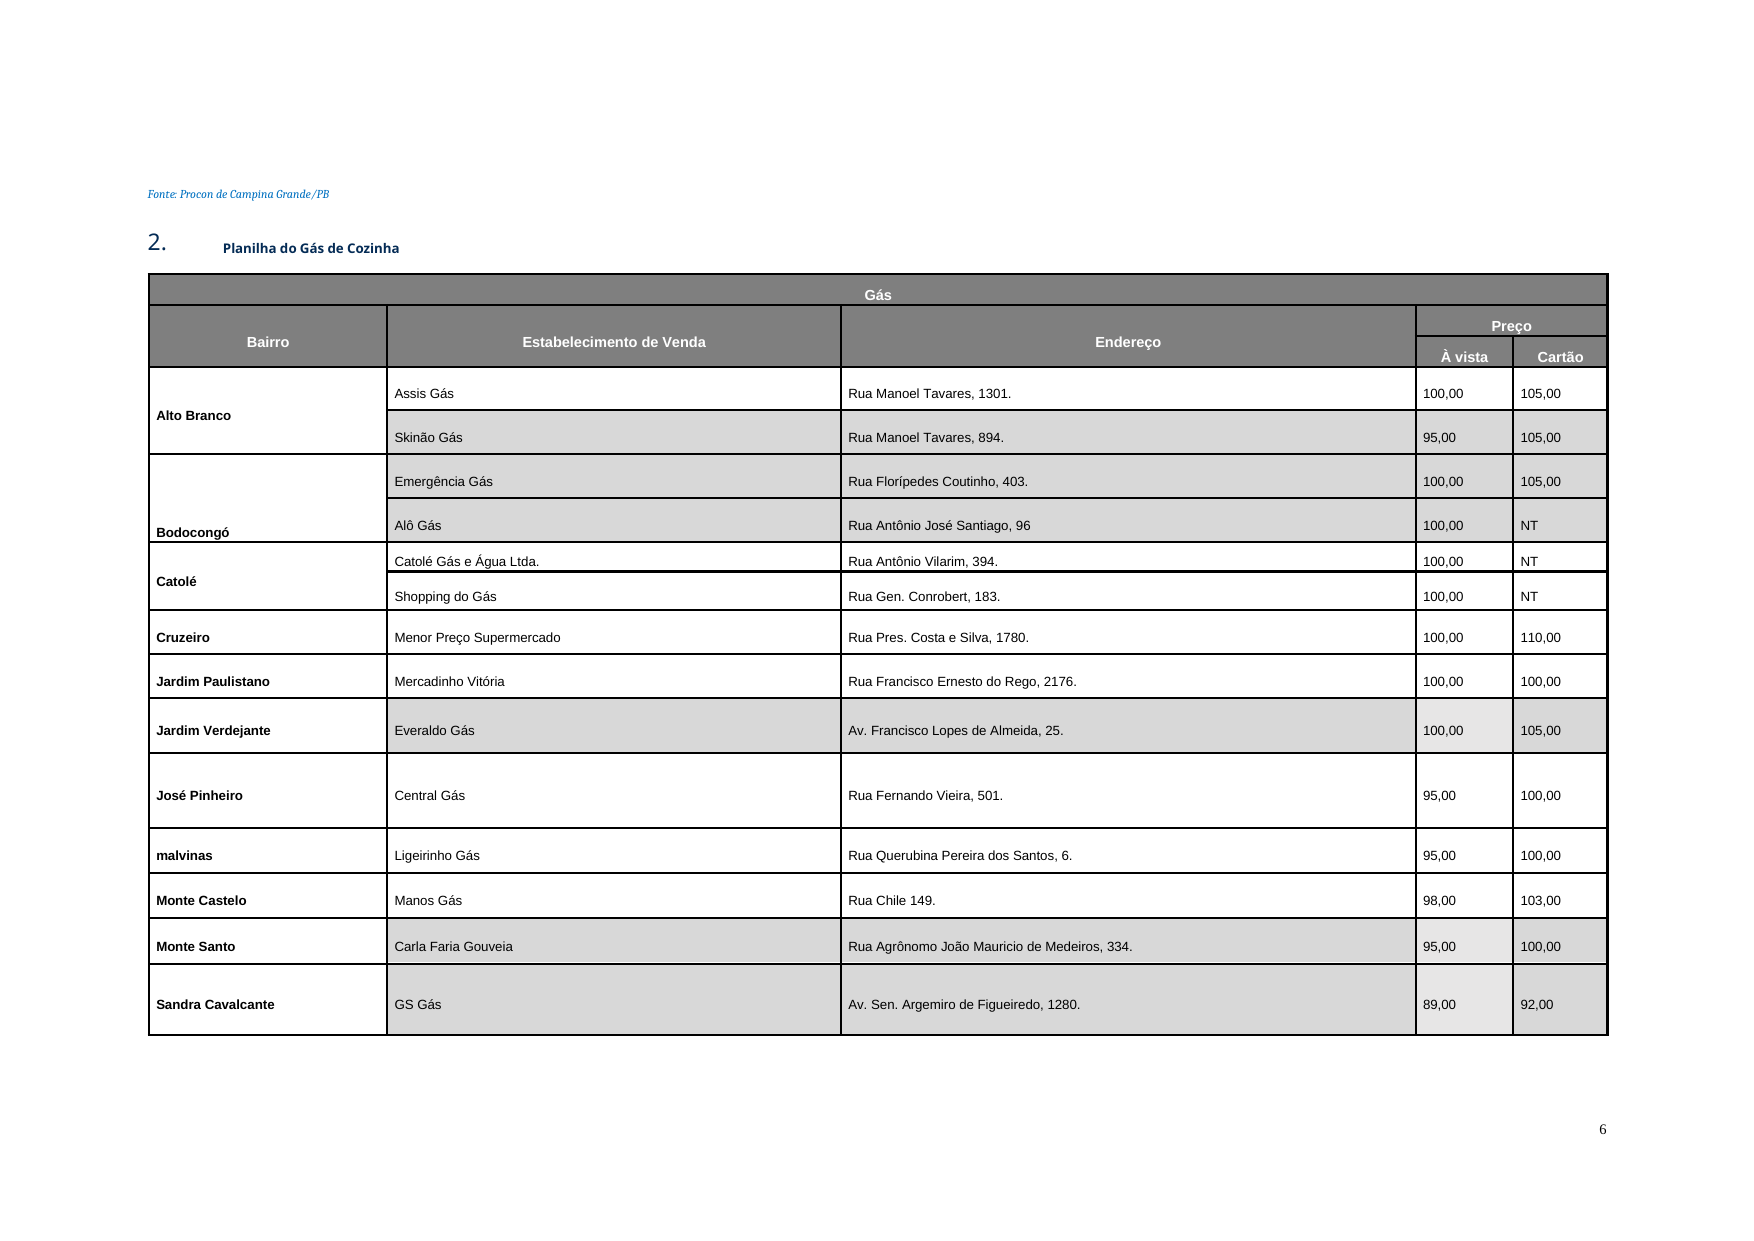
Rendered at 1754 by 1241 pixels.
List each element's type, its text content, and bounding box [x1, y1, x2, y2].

table_cell 100,00 [1417, 611, 1512, 653]
table_cell Central Gás [388, 754, 840, 827]
table_cell Rua Antônio Vilarim, 394. [842, 543, 1415, 570]
table_cell Rua Fernando Vieira, 501. [842, 754, 1415, 827]
table_cell Av. Sen. Argemiro de Figueiredo, 1280. [842, 965, 1415, 1034]
table_cell Everaldo Gás [388, 699, 840, 752]
table_header Gás [150, 275, 1606, 304]
table_cell 95,00 [1417, 411, 1512, 453]
table_cell Catolé Gás e Água Ltda. [388, 543, 840, 570]
table_cell 105,00 [1514, 368, 1606, 409]
table_cell Menor Preço Supermercado [388, 611, 840, 653]
table_cell 105,00 [1514, 411, 1606, 453]
table_cell Monte Santo [150, 919, 386, 962]
table_cell 98,00 [1417, 874, 1512, 917]
table_cell Bodocongó [150, 455, 386, 541]
table_cell Endereço [842, 306, 1415, 366]
table_cell 100,00 [1514, 754, 1606, 827]
table_cell 105,00 [1514, 699, 1606, 752]
table_cell Cruzeiro [150, 611, 386, 653]
table_cell 105,00 [1514, 455, 1606, 497]
table_cell Rua Manoel Tavares, 1301. [842, 368, 1415, 409]
table_cell 100,00 [1514, 655, 1606, 697]
table_cell Rua Agrônomo João Mauricio de Medeiros, 334. [842, 919, 1415, 962]
table_cell 92,00 [1514, 965, 1606, 1034]
table_cell Monte Castelo [150, 874, 386, 917]
table_cell Alto Branco [150, 368, 386, 453]
table_cell José Pinheiro [150, 754, 386, 827]
table_cell Carla Faria Gouveia [388, 919, 840, 962]
table_cell 100,00 [1514, 829, 1606, 872]
table_cell Rua Gen. Conrobert, 183. [842, 573, 1415, 609]
table_cell Assis Gás [388, 368, 840, 409]
table_cell Preço [1417, 306, 1606, 335]
table_cell Rua Pres. Costa e Silva, 1780. [842, 611, 1415, 653]
table_cell Bairro [150, 306, 386, 366]
table_cell Estabelecimento de Venda [388, 306, 840, 366]
table_cell Skinão Gás [388, 411, 840, 453]
table_cell Catolé [150, 543, 386, 609]
table_cell malvinas [150, 829, 386, 872]
table_cell Alô Gás [388, 499, 840, 541]
table_cell 100,00 [1417, 573, 1512, 609]
table_cell 100,00 [1417, 543, 1512, 570]
table_cell Rua Francisco Ernesto do Rego, 2176. [842, 655, 1415, 697]
table_cell 103,00 [1514, 874, 1606, 917]
table_cell 100,00 [1417, 499, 1512, 541]
table_cell Shopping do Gás [388, 573, 840, 609]
table_cell 89,00 [1417, 965, 1512, 1034]
table_cell Sandra Cavalcante [150, 965, 386, 1034]
table_cell 95,00 [1417, 829, 1512, 872]
table_cell NT [1514, 499, 1606, 541]
table_cell Jardim Paulistano [150, 655, 386, 697]
table_cell 95,00 [1417, 919, 1512, 962]
table_cell Manos Gás [388, 874, 840, 917]
table_cell Mercadinho Vitória [388, 655, 840, 697]
table_cell À vista [1417, 337, 1512, 366]
table_cell GS Gás [388, 965, 840, 1034]
list Planilha do Gás de Cozinha [147, 226, 1606, 257]
table_cell Av. Francisco Lopes de Almeida, 25. [842, 699, 1415, 752]
table_cell Emergência Gás [388, 455, 840, 497]
table_cell 100,00 [1514, 919, 1606, 962]
table_cell Rua Chile 149. [842, 874, 1415, 917]
table_cell Jardim Verdejante [150, 699, 386, 752]
table_cell NT [1514, 543, 1606, 570]
table_cell 95,00 [1417, 754, 1512, 827]
table_cell Rua Manoel Tavares, 894. [842, 411, 1415, 453]
table_cell Cartão [1514, 337, 1606, 366]
table_cell Rua Antônio José Santiago, 96 [842, 499, 1415, 541]
table_cell 100,00 [1417, 655, 1512, 697]
table_cell 100,00 [1417, 368, 1512, 409]
text Fonte: Procon de Campina Grande/PB [147, 177, 1606, 201]
table_cell Rua Querubina Pereira dos Santos, 6. [842, 829, 1415, 872]
table_cell Rua Florípedes Coutinho, 403. [842, 455, 1415, 497]
table_cell Ligeirinho Gás [388, 829, 840, 872]
table_cell 100,00 [1417, 455, 1512, 497]
table_cell 110,00 [1514, 611, 1606, 653]
table_cell NT [1514, 573, 1606, 609]
table_cell 100,00 [1417, 699, 1512, 752]
